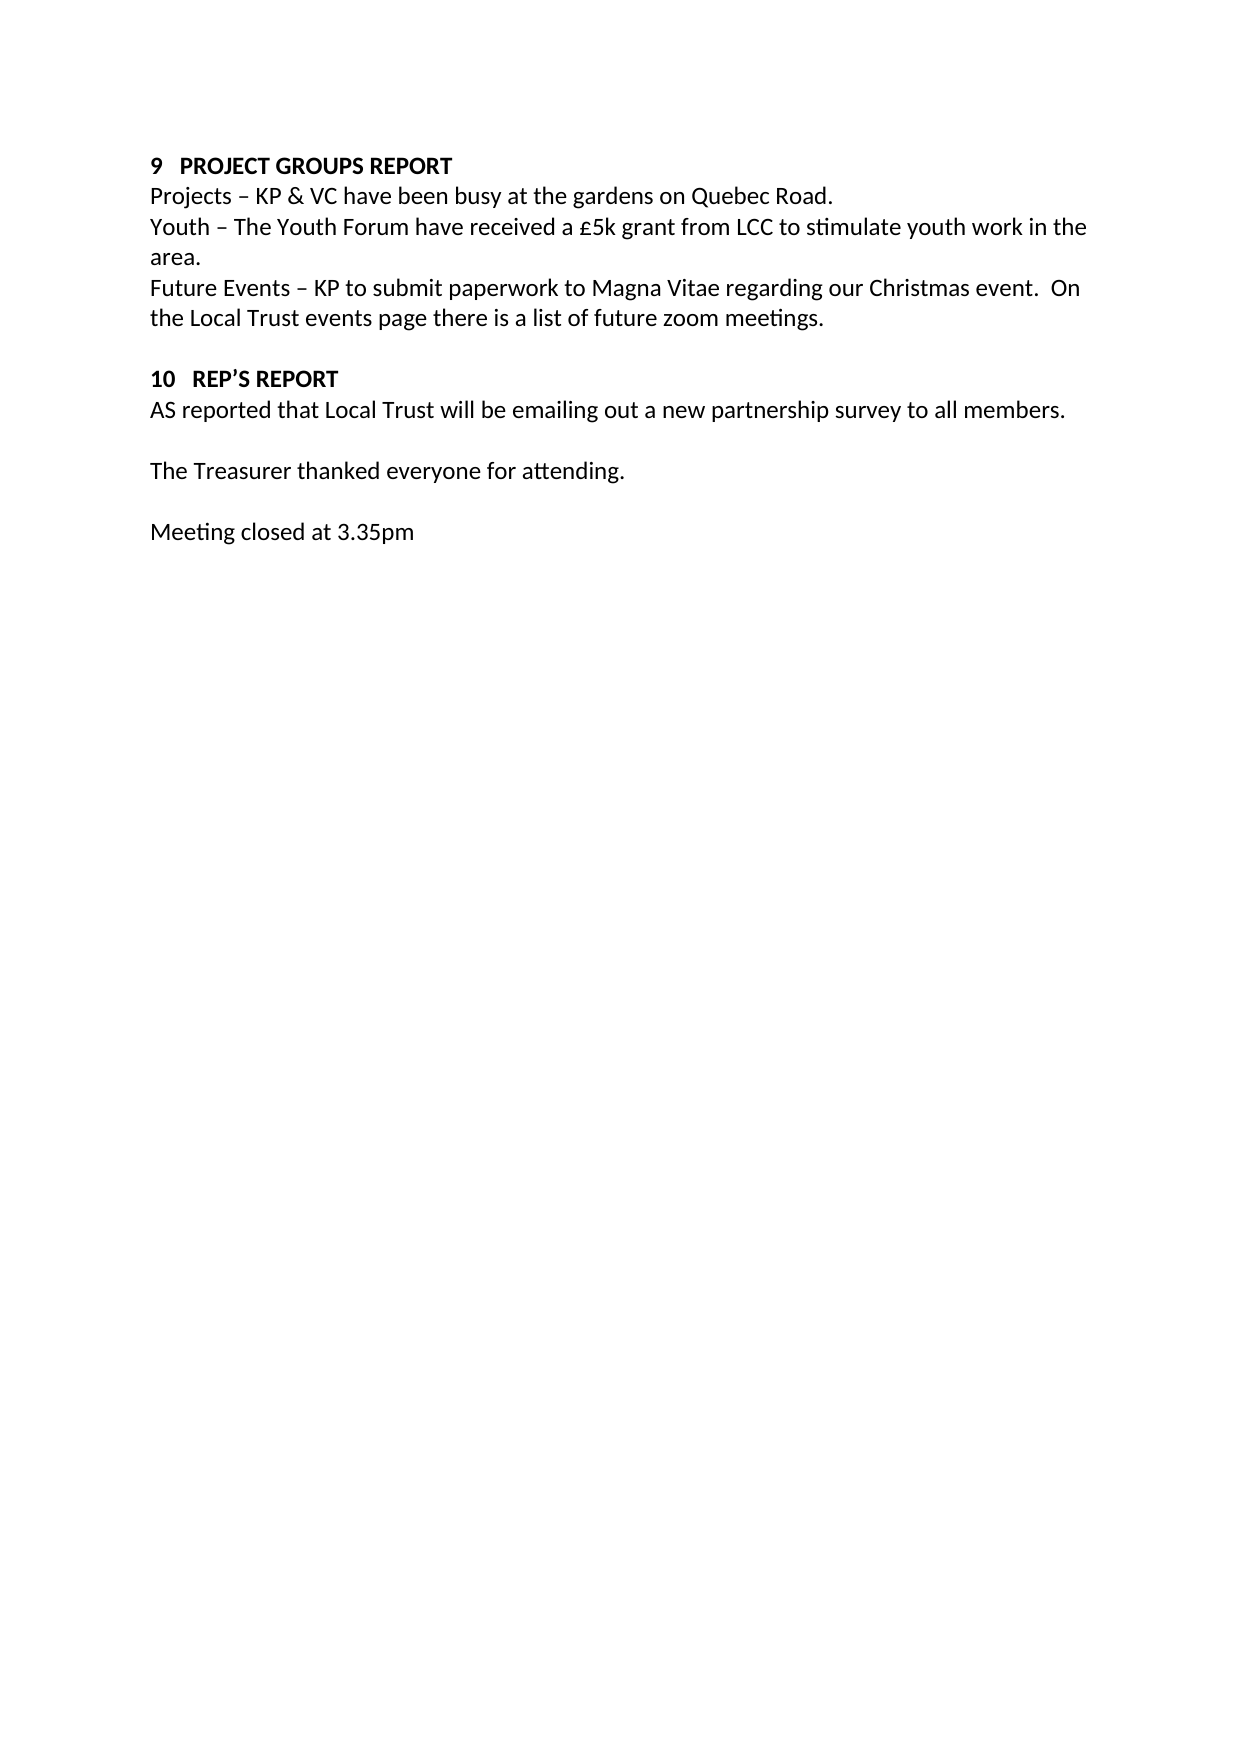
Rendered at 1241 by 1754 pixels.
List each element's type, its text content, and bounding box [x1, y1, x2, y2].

text Future Events – KP to submit paperwork to Magna Vitae regarding our Christmas event. On the Local Trust events page there is a list of future zoom meetings. [150, 272, 1090, 333]
text The Treasurer thanked everyone for attending. [150, 455, 1090, 486]
text 9 PROJECT GROUPS REPORT [150, 150, 1090, 181]
text Youth – The Youth Forum have received a £5k grant from LCC to stimulate youth work in the area. [150, 211, 1090, 272]
text Projects – KP & VC have been busy at the gardens on Quebec Road. [150, 181, 1090, 211]
text Meeting closed at 3.35pm [150, 516, 1090, 547]
text 10 REP’S REPORT [150, 364, 1090, 394]
text AS reported that Local Trust will be emailing out a new partnership survey to all members. [150, 394, 1090, 425]
